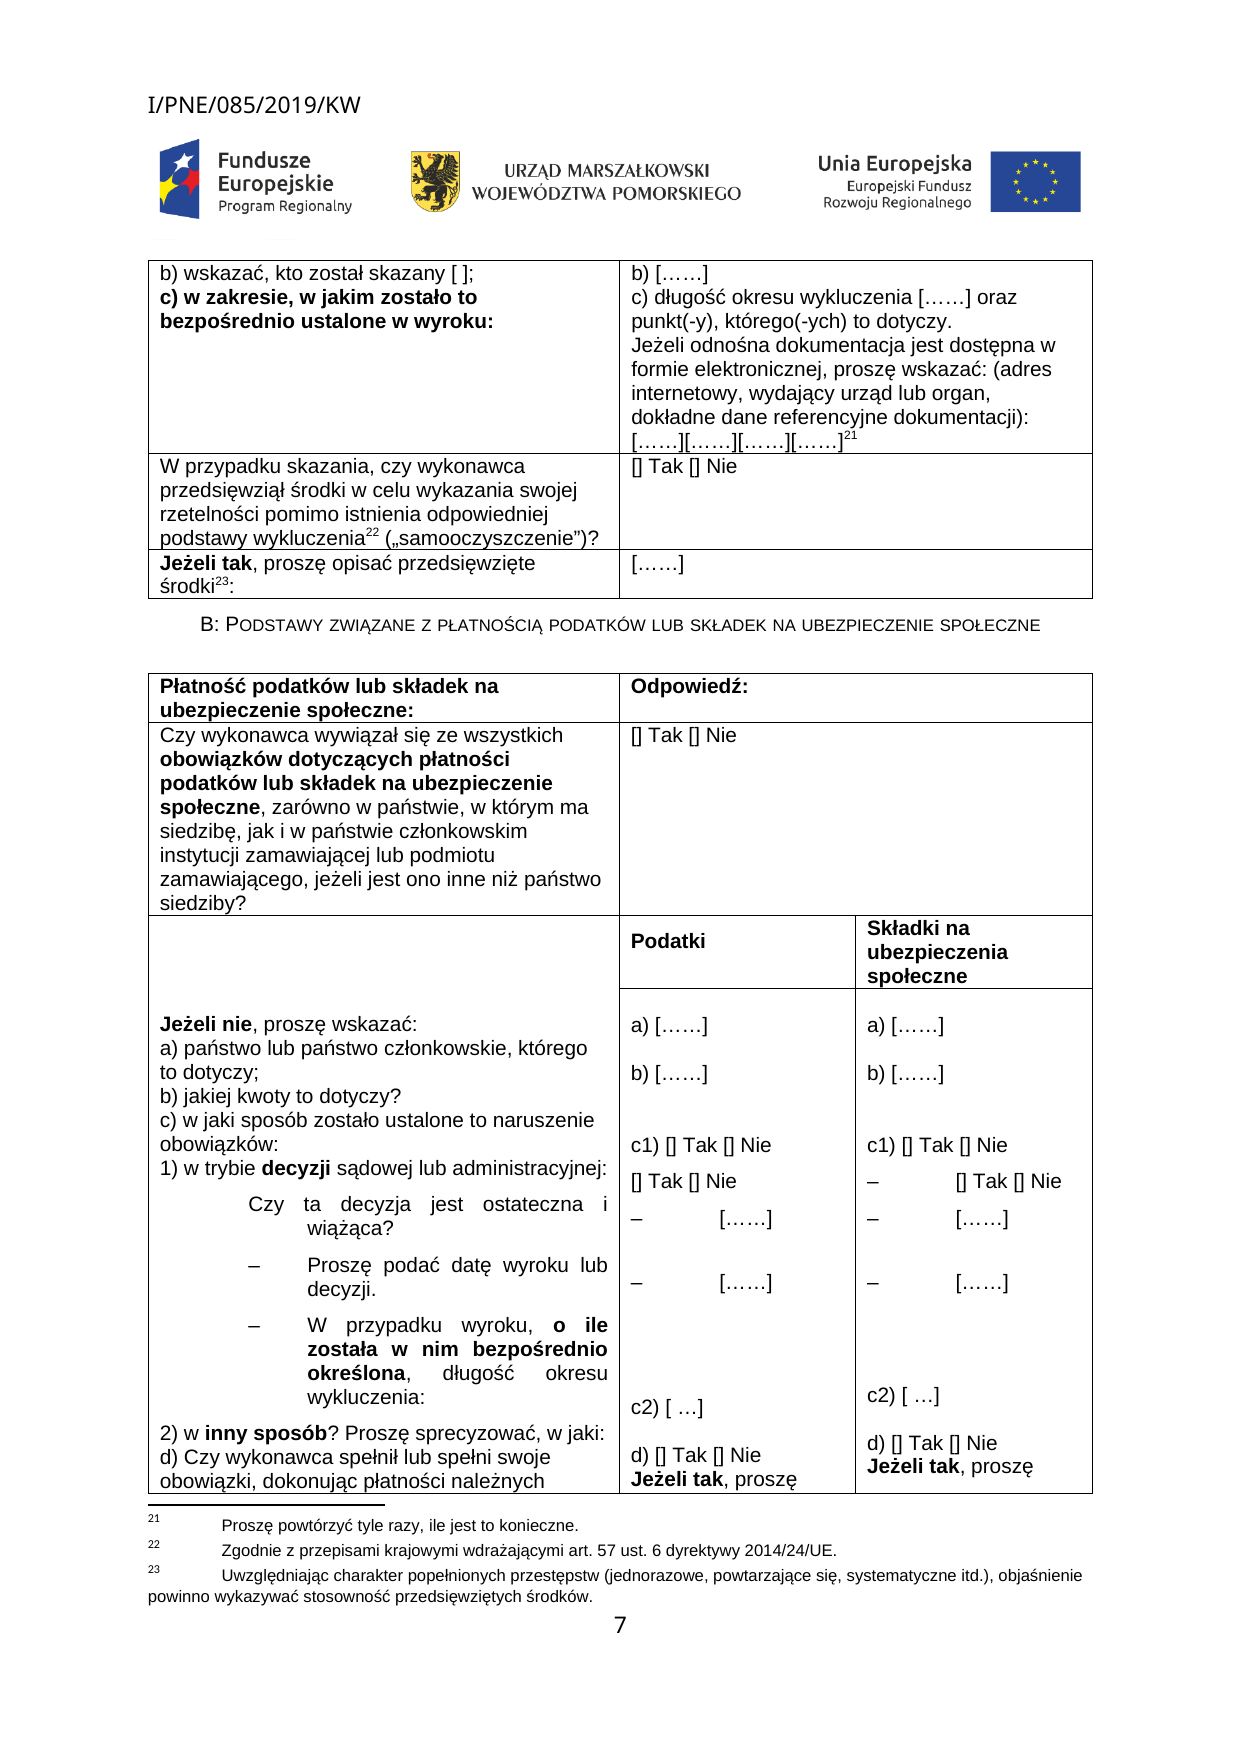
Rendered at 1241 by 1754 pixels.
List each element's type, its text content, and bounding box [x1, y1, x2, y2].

table_header Płatność podatków lub składek na ubezpieczenie społeczne: [149, 674, 619, 722]
table_cell Składki na ubezpieczenia społeczne [856, 916, 1092, 988]
table_cell W przypadku skazania, czy wykonawca przedsięwziął środki w celu wykazania swojej rzetelności pomimo istnienia odpowiedniej podstawy wykluczenia („samooczyszczenie”)? [149, 454, 619, 549]
table_header Odpowiedź: [620, 674, 1092, 722]
table_cell Jeżeli tak, proszę opisać przedsięwzięte środki: [149, 550, 619, 598]
picture [147, 139, 1093, 241]
table_cell [] Tak [] Nie [620, 723, 1092, 915]
text B: Podstawy związane z płatnością podatków lub składek na ubezpieczenie społeczne [148, 612, 1092, 636]
table_cell [] Tak [] Nie [620, 454, 1092, 549]
table_cell Jeżeli nie, proszę wskazać: a) państwo lub państwo członkowskie, którego to dotyczy; b) jakiej kwoty to dotyczy? c) w jaki sposób zostało ustalone to naruszenie obowiązków: 1) w trybie decyzji sądowej lub administracyjnej: Czy ta decyzja jest ostateczna i wiążąca? Proszę podać datę wyroku lub decyzji. W przypadku wyroku, o ile została w nim bezpośrednio określona, długość okresu wykluczenia: 2) w inny sposób? Proszę sprecyzować, w jaki: d) Czy wykonawca spełnił lub spełni swoje obowiązki, dokonując płatności należnych podatków lub składek na ubezpieczenie społeczne, lub też zawierając wiążące porozumienia w celu spłaty tych należności, obejmujące w stosownych przypadkach narosłe odsetki lub grzywny? [149, 916, 619, 1493]
table_cell Czy wykonawca wywiązał się ze wszystkich obowiązków dotyczących płatności podatków lub składek na ubezpieczenie społeczne, zarówno w państwie, w którym ma siedzibę, jak i w państwie członkowskim instytucji zamawiającej lub podmiotu zamawiającego, jeżeli jest ono inne niż państwo siedziby? [149, 723, 619, 915]
table_cell a) data: [ ], punkt(-y): [ ], powód(-ody): [ ] b) [……] c) długość okresu wykluczenia [……] oraz punkt(-y), którego(-ych) to dotyczy. Jeżeli odnośna dokumentacja jest dostępna w formie elektronicznej, proszę wskazać: (adres internetowy, wydający urząd lub organ, dokładne dane referencyjne dokumentacji): [……][……][……][……] [620, 261, 1092, 452]
table_cell Jeżeli tak, proszę podać: a) datę wyroku, określić, których spośród punktów 1–6 on dotyczy, oraz podać powód(-ody) skazania; b) wskazać, kto został skazany [ ]; c) w zakresie, w jakim zostało to bezpośrednio ustalone w wyroku: [149, 261, 619, 452]
table_cell Podatki [620, 916, 855, 988]
table_cell [……] [620, 550, 1092, 598]
